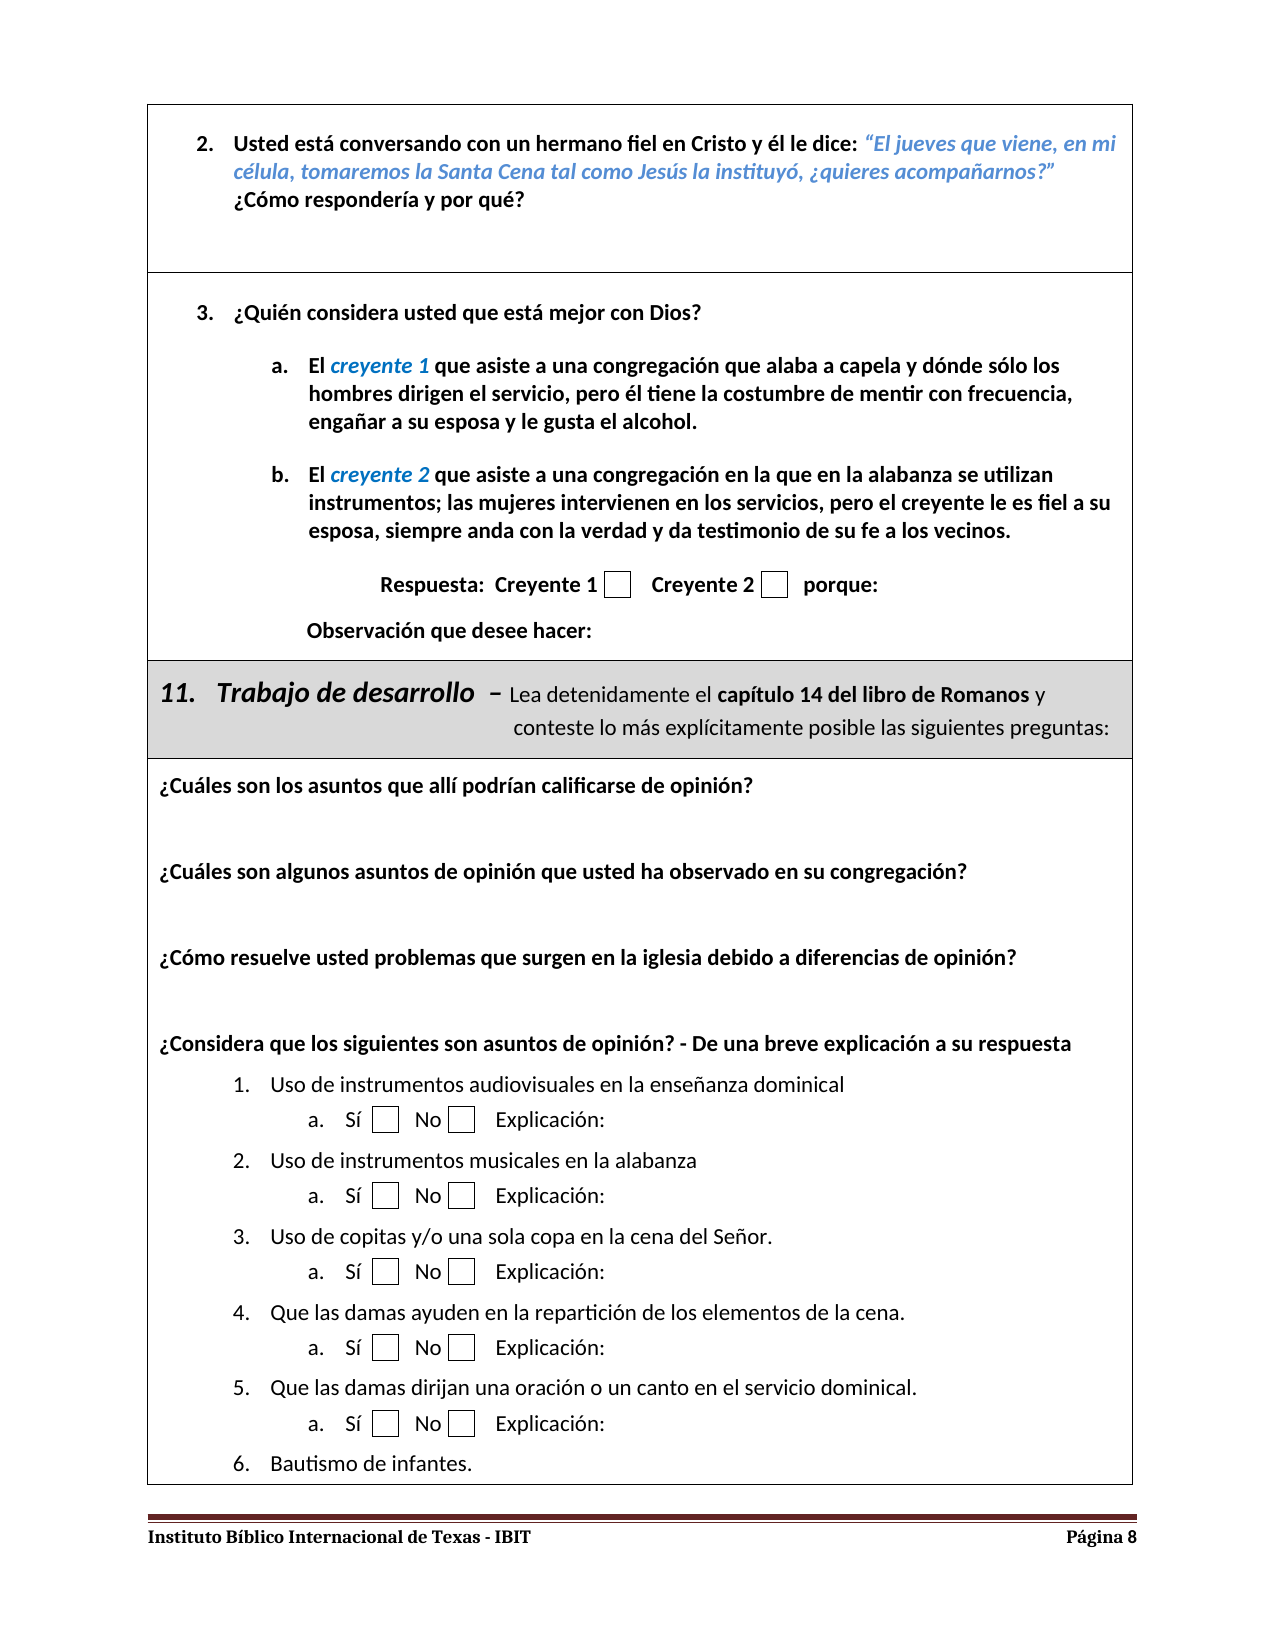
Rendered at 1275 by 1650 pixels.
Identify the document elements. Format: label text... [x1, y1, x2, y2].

table_cell 11. Trabajo de desarrollo – Lea detenidamente el capítulo 14 del libro de Romanos y conteste lo más explícitamente posible las siguientes preguntas: [148, 661, 1132, 758]
table_cell Usted está conversando con un hermano fiel en Cristo y él le dice: “El jueves que viene, en mi célula, tomaremos la Santa Cena tal como Jesús la instituyó, ¿quieres acompañarnos?” ¿Cómo respondería y por qué? [148, 105, 1132, 272]
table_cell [148, 759, 1132, 1483]
table_cell ¿Quién considera usted que está mejor con Dios? El creyente 1 que asiste a una congregación que alaba a capela y dónde sólo los hombres dirigen el servicio, pero él tiene la costumbre de mentir con frecuencia, engañar a su esposa y le gusta el alcohol. El creyente 2 que asiste a una congregación en la que en la alabanza se utilizan instrumentos; las mujeres intervienen en los servicios, pero el creyente le es fiel a su esposa, siempre anda con la verdad y da testimonio de su fe a los vecinos. Respuesta: Creyente 1 Creyente 2 porque: Observación que desee hacer: [148, 273, 1132, 660]
